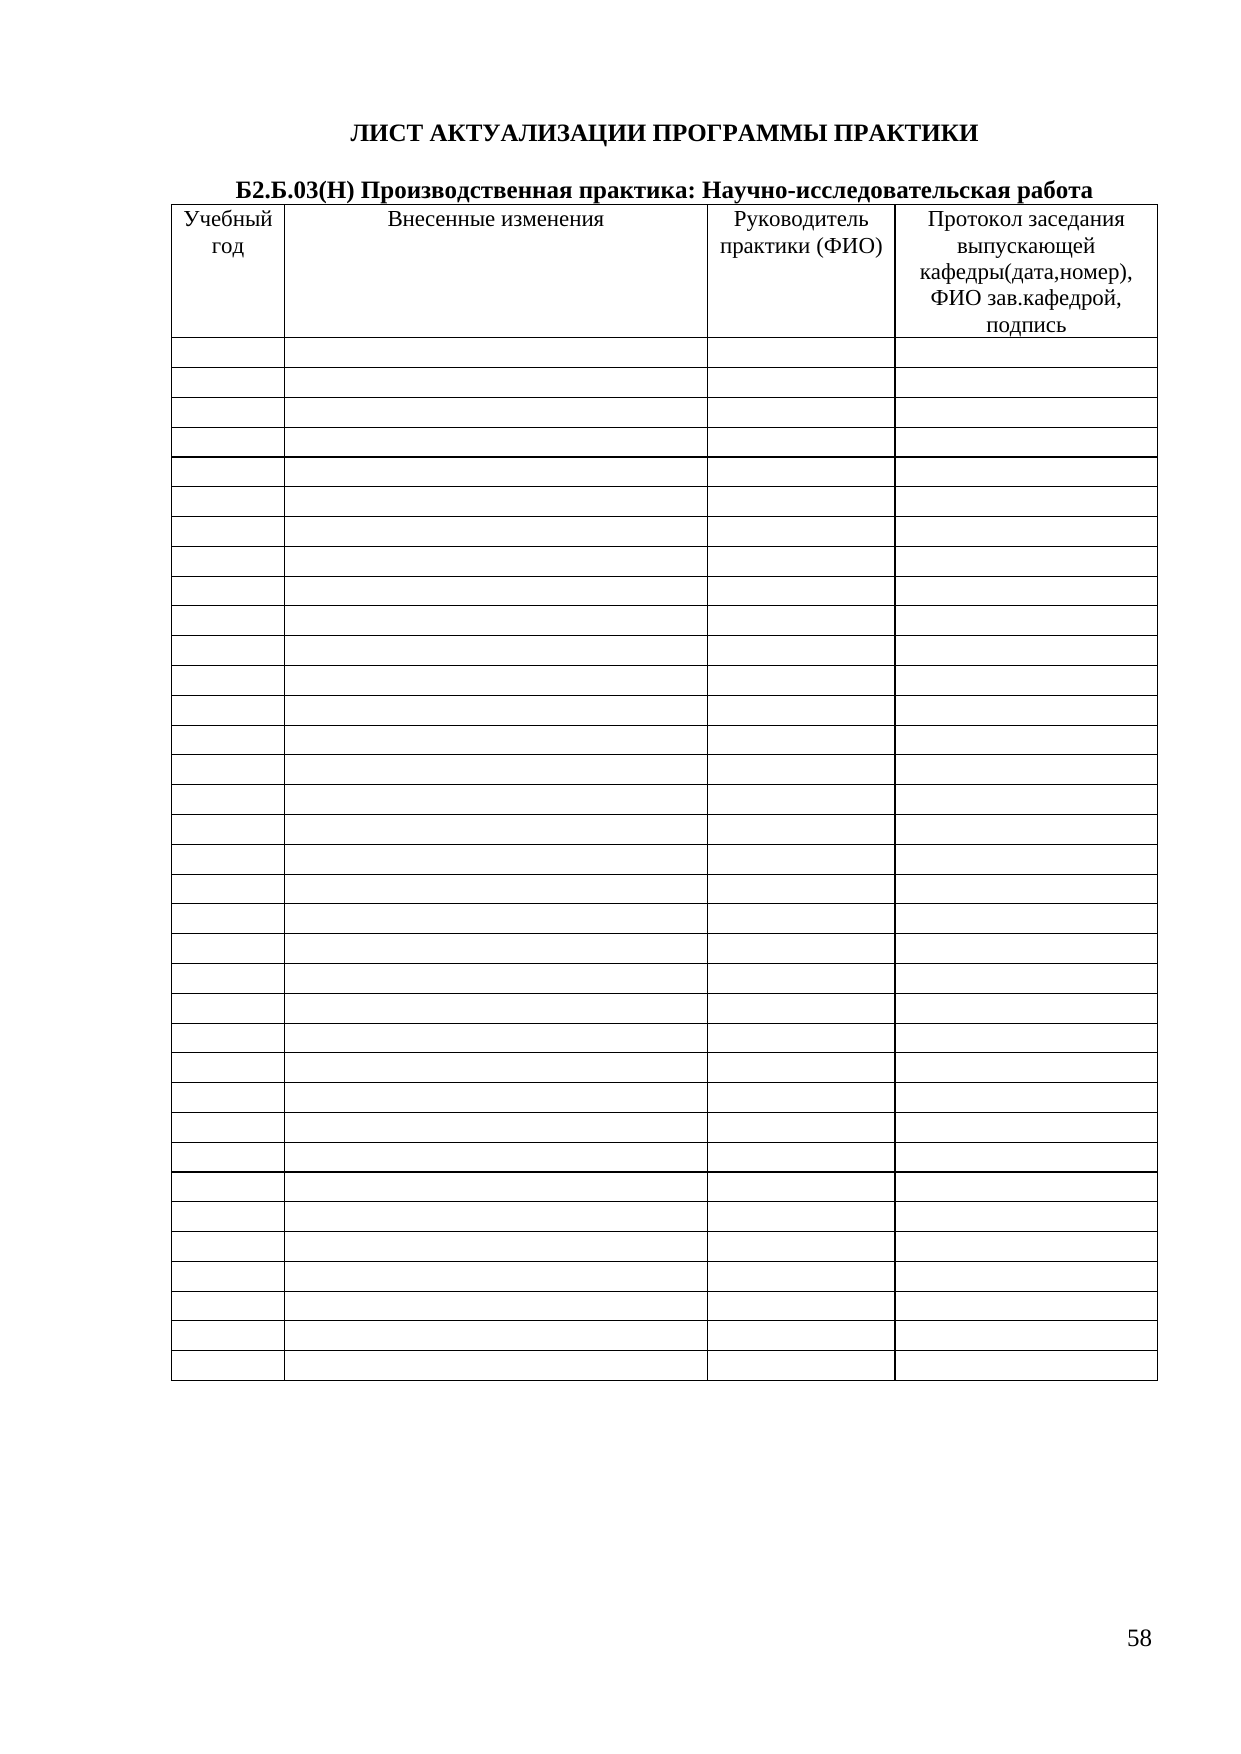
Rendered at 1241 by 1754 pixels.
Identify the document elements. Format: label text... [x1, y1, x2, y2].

table_cell [896, 755, 1157, 784]
table_cell [896, 934, 1157, 963]
table_cell [285, 428, 707, 456]
table_cell [285, 487, 707, 516]
table_cell [285, 1351, 707, 1380]
table_cell [708, 1202, 894, 1231]
table_cell [285, 815, 707, 844]
table_cell [285, 517, 707, 546]
table_cell [896, 1232, 1157, 1261]
table_cell [285, 1083, 707, 1112]
table_cell [896, 398, 1157, 427]
table_cell [896, 726, 1157, 754]
table_cell [285, 696, 707, 724]
text ЛИСТ АКТУАЛИЗАЦИИ ПРОГРАММЫ ПРАКТИКИ [177, 118, 1152, 147]
table_cell [896, 428, 1157, 456]
table_cell [172, 726, 284, 754]
table_cell [285, 1173, 707, 1201]
table_cell [708, 1113, 894, 1142]
table_cell [896, 875, 1157, 903]
table_cell [896, 1292, 1157, 1320]
table_cell [172, 458, 284, 486]
table_cell [172, 964, 284, 993]
table_cell [172, 755, 284, 784]
table_cell [172, 1083, 284, 1112]
table_cell [896, 1262, 1157, 1291]
table_cell [172, 398, 284, 427]
table_cell [172, 428, 284, 456]
table_cell [172, 1321, 284, 1350]
table_cell [708, 934, 894, 963]
table_cell [896, 487, 1157, 516]
table_cell [285, 1053, 707, 1082]
table_cell [708, 964, 894, 993]
table_cell [285, 1024, 707, 1052]
table_cell [285, 964, 707, 993]
table_cell [172, 606, 284, 635]
table_cell [896, 577, 1157, 605]
table_cell [896, 517, 1157, 546]
table_cell [708, 1292, 894, 1320]
table_cell [285, 368, 707, 397]
table_cell [896, 815, 1157, 844]
table_cell [172, 636, 284, 665]
table_cell [708, 368, 894, 397]
table_cell [285, 904, 707, 933]
table_cell [285, 994, 707, 1022]
table_cell [285, 1143, 707, 1171]
table_cell [285, 726, 707, 754]
table_cell [285, 934, 707, 963]
table_cell [896, 1143, 1157, 1171]
table_cell [172, 1351, 284, 1380]
table_cell [896, 606, 1157, 635]
table_cell [172, 1202, 284, 1231]
table_cell [708, 815, 894, 844]
table_cell [896, 1202, 1157, 1231]
table_cell [172, 815, 284, 844]
table_cell [172, 1143, 284, 1171]
table_cell [172, 845, 284, 873]
table_cell [172, 934, 284, 963]
table_cell [708, 458, 894, 486]
table_cell [172, 696, 284, 724]
table_cell [285, 1292, 707, 1320]
table_cell [172, 1292, 284, 1320]
table_cell [708, 845, 894, 873]
table_cell [708, 875, 894, 903]
table_cell [285, 636, 707, 665]
text Б2.Б.03(Н) Производственная практика: Научно-исследовательская работа [177, 176, 1152, 204]
table_cell [285, 1202, 707, 1231]
table_cell [896, 845, 1157, 873]
table_cell [708, 785, 894, 814]
table_cell [172, 1262, 284, 1291]
table_cell [285, 1113, 707, 1142]
table_cell [285, 845, 707, 873]
table_cell [285, 606, 707, 635]
table_cell [172, 875, 284, 903]
table_cell [896, 1173, 1157, 1201]
table_cell [285, 338, 707, 367]
table_cell [708, 577, 894, 605]
table_header Внесенные изменения [285, 205, 707, 337]
table_cell [172, 1232, 284, 1261]
table_cell [285, 1262, 707, 1291]
table_cell [172, 1053, 284, 1082]
table_cell [896, 547, 1157, 576]
table_cell [896, 1321, 1157, 1350]
table_cell [708, 726, 894, 754]
table_cell [896, 1024, 1157, 1052]
table_cell [708, 666, 894, 695]
table_cell [896, 636, 1157, 665]
table_cell [172, 1113, 284, 1142]
table_cell [708, 1083, 894, 1112]
table_cell [896, 904, 1157, 933]
table_cell [172, 904, 284, 933]
table_cell [896, 1053, 1157, 1082]
table_cell [172, 1024, 284, 1052]
table_cell [285, 1232, 707, 1261]
table_cell [172, 547, 284, 576]
table_cell [172, 577, 284, 605]
table_cell [708, 755, 894, 784]
table_cell [285, 577, 707, 605]
table_cell [285, 547, 707, 576]
table_cell [708, 1053, 894, 1082]
table_cell [708, 1321, 894, 1350]
table_cell [896, 368, 1157, 397]
table_cell [172, 487, 284, 516]
table_cell [708, 1232, 894, 1261]
table_cell [172, 517, 284, 546]
table_cell [285, 666, 707, 695]
table_cell [708, 636, 894, 665]
table_cell [172, 368, 284, 397]
table_cell [896, 696, 1157, 724]
table_cell [708, 904, 894, 933]
table_cell [708, 547, 894, 576]
table_cell [896, 1351, 1157, 1380]
table_cell [708, 338, 894, 367]
table_header Руководитель практики (ФИО) [708, 205, 894, 337]
table_cell [708, 606, 894, 635]
table_cell [708, 994, 894, 1022]
table_cell [896, 666, 1157, 695]
table_cell [896, 1083, 1157, 1112]
table_cell [285, 398, 707, 427]
table_cell [172, 666, 284, 695]
table_cell [708, 1143, 894, 1171]
table_cell [285, 785, 707, 814]
table_cell [708, 517, 894, 546]
table_cell [896, 338, 1157, 367]
table_cell [708, 398, 894, 427]
table_cell [708, 1024, 894, 1052]
table_cell [285, 875, 707, 903]
table_cell [708, 487, 894, 516]
table_cell [708, 1262, 894, 1291]
table_header Протокол заседания выпускающей кафедры(дата,номер), ФИО зав.кафедрой, подпись [896, 205, 1157, 337]
table_cell [285, 1321, 707, 1350]
table_cell [896, 458, 1157, 486]
table_cell [896, 964, 1157, 993]
table_cell [708, 1351, 894, 1380]
table_cell [172, 994, 284, 1022]
table_cell [172, 1173, 284, 1201]
table_cell [708, 1173, 894, 1201]
table_cell [172, 338, 284, 367]
table_cell [172, 785, 284, 814]
table_cell [896, 1113, 1157, 1142]
table_cell [285, 755, 707, 784]
table_header Учебный год [172, 205, 284, 337]
table_cell [708, 696, 894, 724]
table_cell [896, 785, 1157, 814]
table_cell [708, 428, 894, 456]
table_cell [896, 994, 1157, 1022]
table_cell [285, 458, 707, 486]
